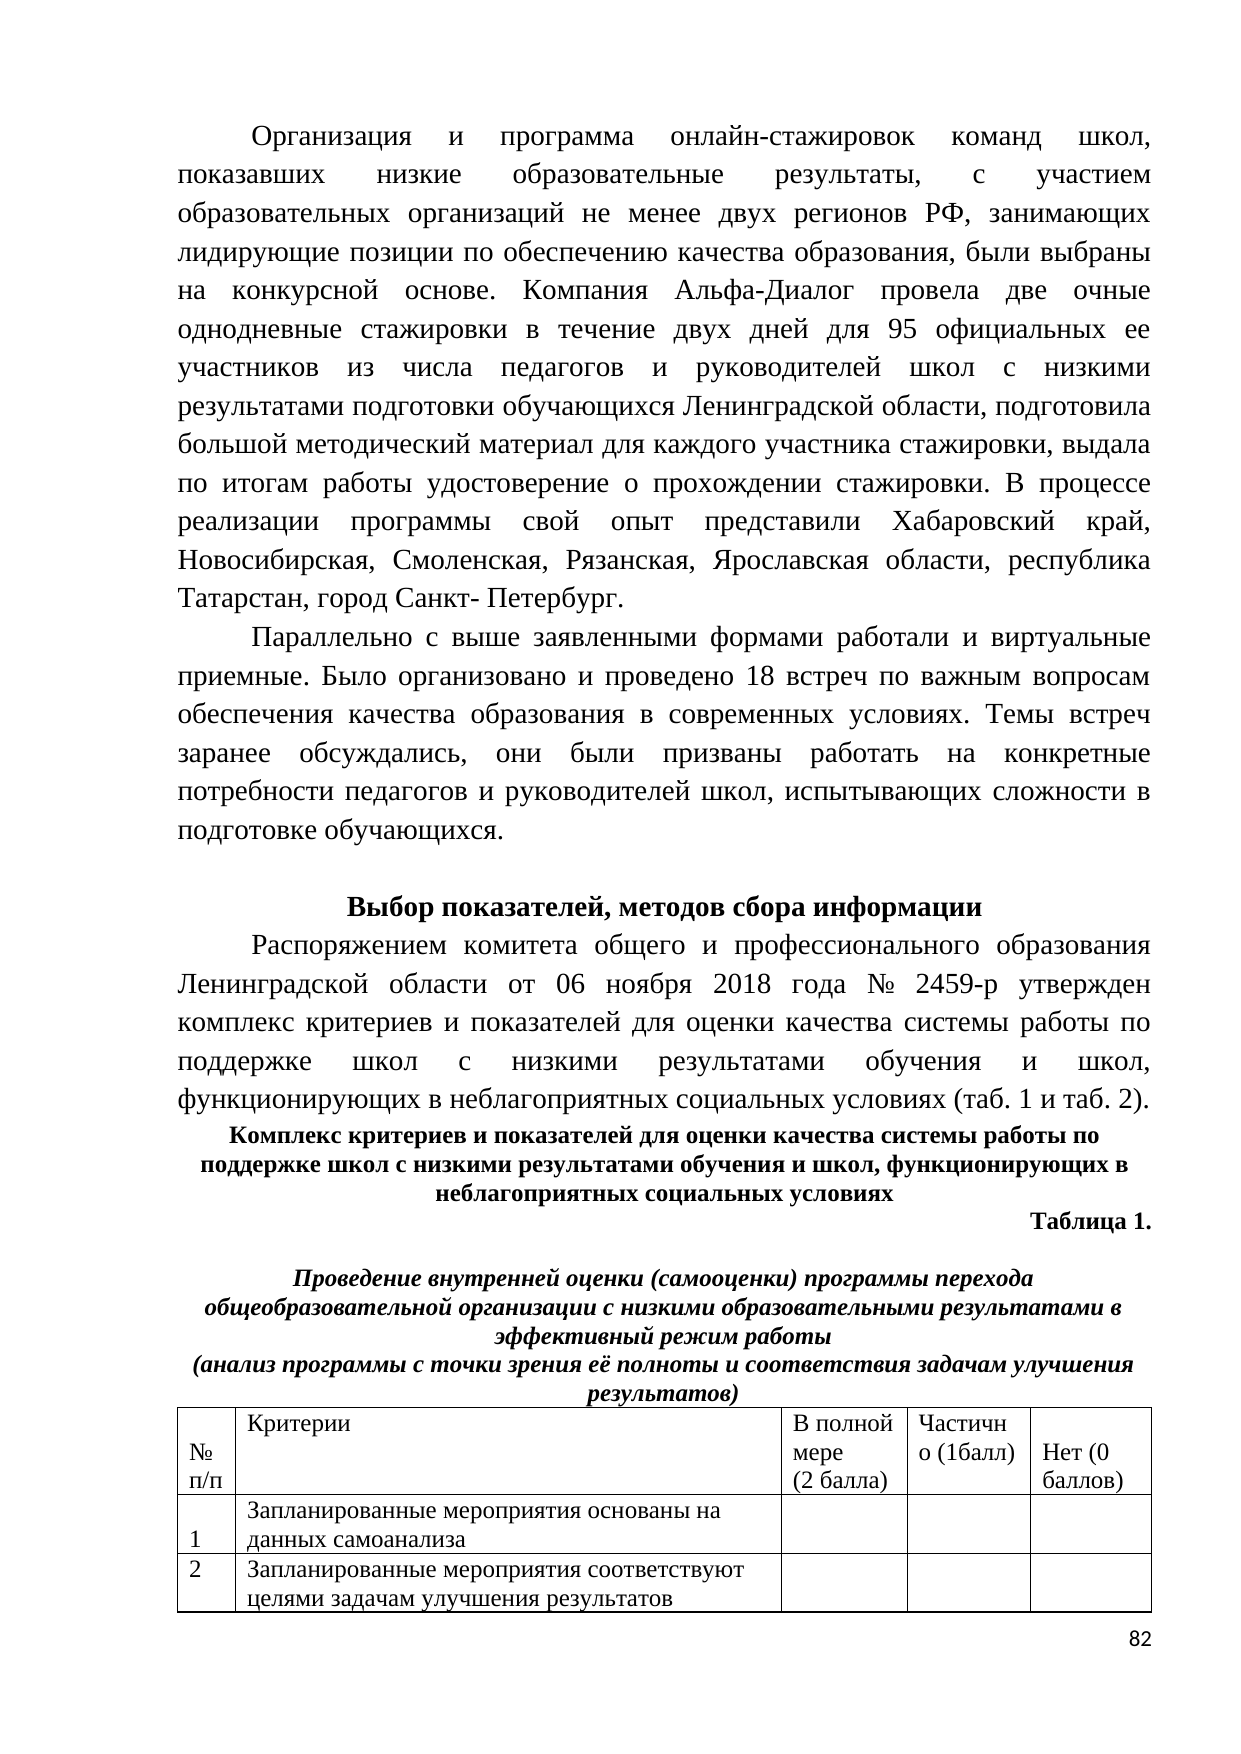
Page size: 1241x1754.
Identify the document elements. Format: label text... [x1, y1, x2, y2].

text (анализ программы с точки зрения её полноты и соответствия задачам улучшения результатов) [177, 1349, 1152, 1407]
text Таблица 1. [177, 1206, 1152, 1235]
table_header Частично (1балл) [908, 1408, 1030, 1494]
table_cell Запланированные мероприятия основаны на данных самоанализа [236, 1495, 781, 1553]
table_header Критерии [236, 1408, 781, 1494]
table_cell 2 [178, 1554, 235, 1611]
table_cell [908, 1495, 1030, 1553]
table_cell [782, 1554, 907, 1611]
text Параллельно с выше заявленными формами работали и виртуальные приемные. Было организовано и проведено 18 встреч по важным вопросам обеспечения качества образования в современных условиях. Темы встреч заранее обсуждались, они были призваны работать на конкретные потребности педагогов и руководителей школ, испытывающих сложности в подготовке обучающихся. [177, 619, 1152, 845]
table_cell [908, 1554, 1030, 1611]
table_cell [782, 1495, 907, 1553]
table_cell [1031, 1554, 1151, 1611]
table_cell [236, 1554, 781, 1611]
table_cell [1031, 1495, 1151, 1553]
text Комплекс критериев и показателей для оценки качества системы работы по поддержке школ с низкими результатами обучения и школ, функционирующих в неблагоприятных социальных условиях [177, 1120, 1152, 1206]
table_header Нет (0 баллов) [1031, 1408, 1151, 1494]
table_header В полной мере (2 балла) [782, 1408, 907, 1494]
text Проведение внутренней оценки (самооценки) программы перехода общеобразовательной организации с низкими образовательными результатами в эффективный режим работы [177, 1263, 1152, 1349]
text Выбор показателей, методов сбора информации [177, 889, 1152, 922]
table_cell 1 [178, 1495, 235, 1553]
text Распоряжением комитета общего и профессионального образования Ленинградской области от 06 ноября 2018 года № 2459-р утвержден комплекс критериев и показателей для оценки качества системы работы по поддержке школ с низкими результатами обучения и школ, функционирующих в неблагоприятных социальных условиях (таб. 1 и таб. 2). [177, 927, 1152, 1115]
table_header № п/п [178, 1408, 235, 1494]
text Организация и программа онлайн-стажировок команд школ, показавших низкие образовательные результаты, с участием образовательных организаций не менее двух регионов РФ, занимающих лидирующие позиции по обеспечению качества образования, были выбраны на конкурсной основе. Компания Альфа-Диалог провела две очные однодневные стажировки в течение двух дней для 95 официальных ее участников из числа педагогов и руководителей школ с низкими результатами подготовки обучающихся Ленинградской области, подготовила большой методический материал для каждого участника стажировки, выдала по итогам работы удостоверение о прохождении стажировки. В процессе реализации программы свой опыт представили Хабаровский край, Новосибирская, Смоленская, Рязанская, Ярославская области, республика Татарстан, город Санкт- Петербург. [177, 118, 1152, 614]
